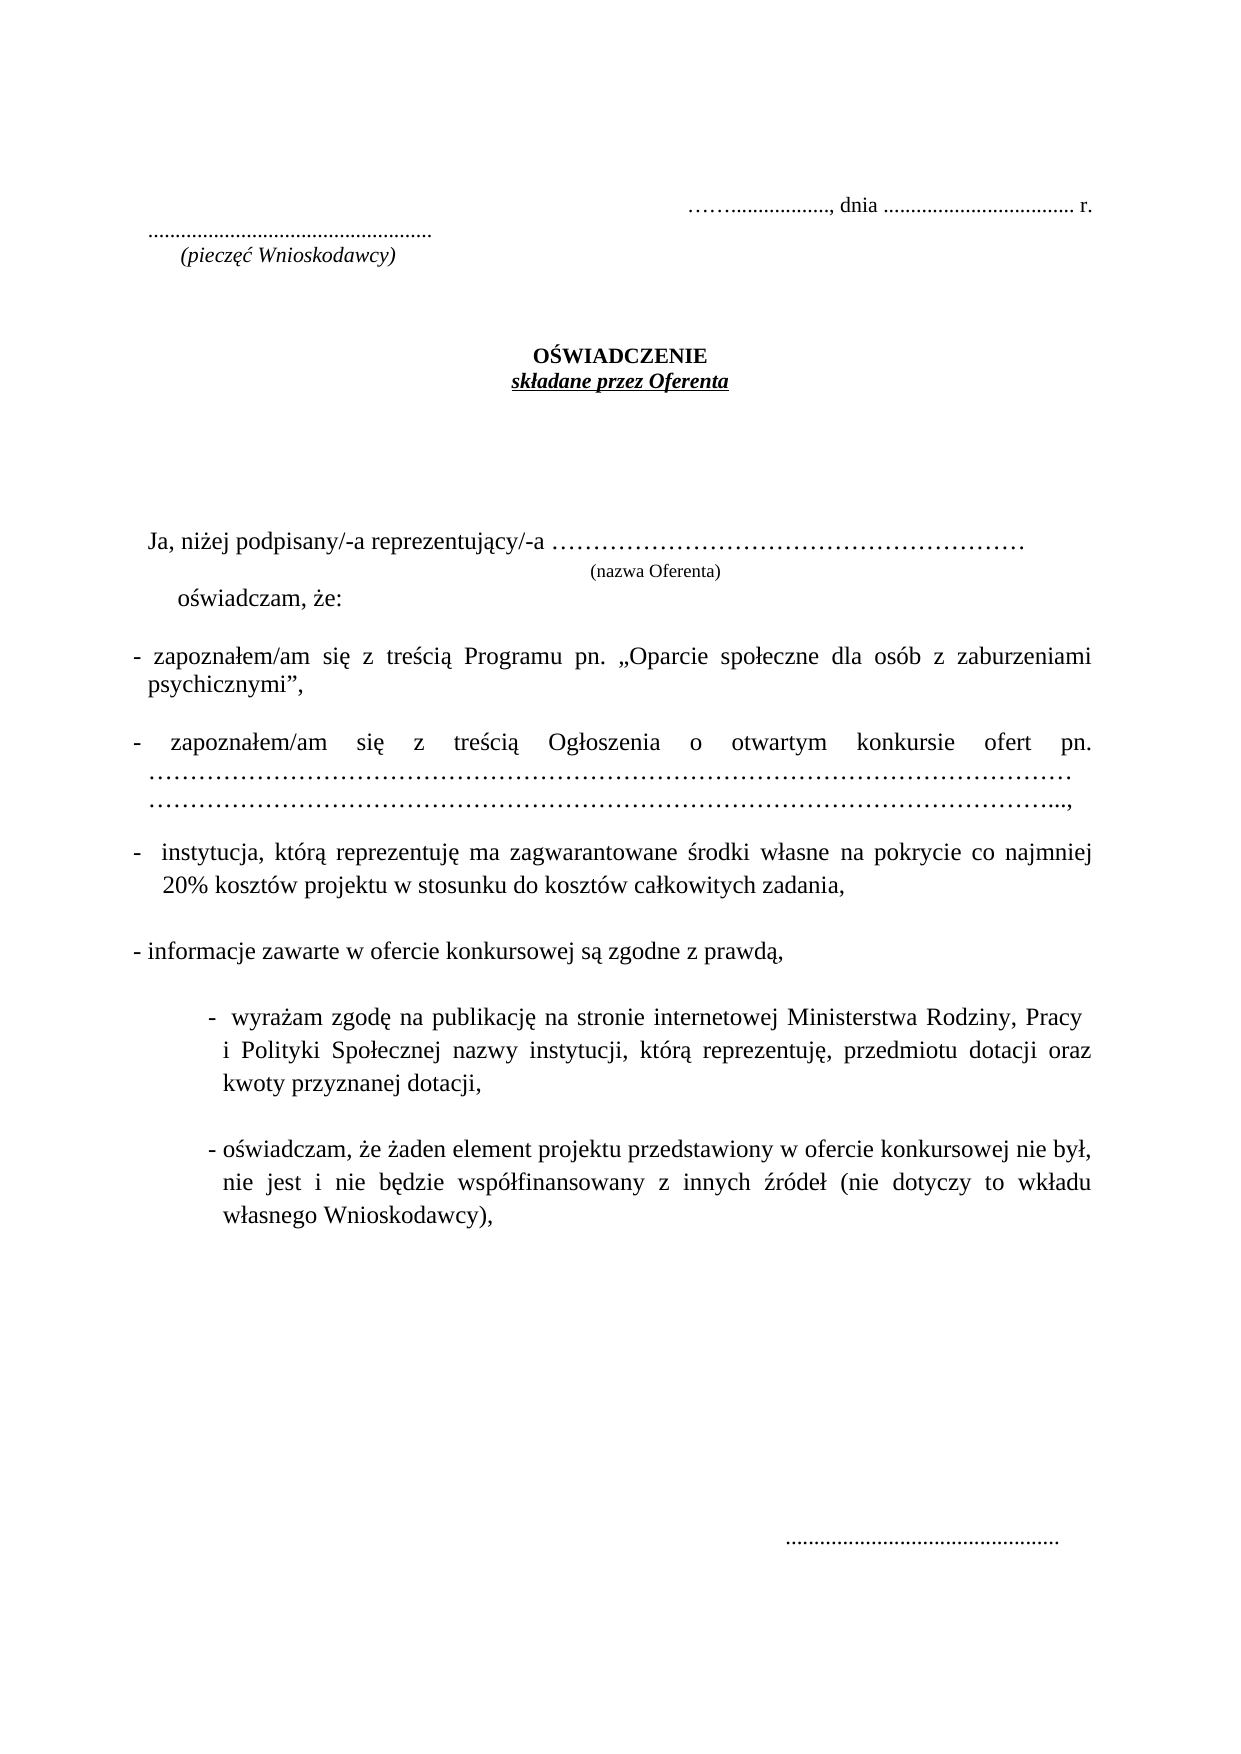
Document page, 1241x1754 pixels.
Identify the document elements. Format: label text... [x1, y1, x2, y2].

text Ja, niżej podpisany/-a reprezentujący/-a ………………………………………………… (nazwa Oferenta) [148, 526, 1093, 583]
text oświadczam, że: [148, 583, 1093, 612]
text OŚWIADCZENIE [148, 343, 1093, 368]
text - informacje zawarte w ofercie konkursowej są zgodne z prawdą, [133, 936, 1093, 965]
text .................................................... [148, 217, 1093, 242]
text …….................., dnia ................................... r. [148, 192, 1093, 217]
text - instytucja, którą reprezentuję ma zagwarantowane środki własne na pokrycie co najmniej 20% kosztów projektu w stosunku do kosztów całkowitych zadania, [133, 837, 1093, 899]
text ................................................ [785, 1523, 1093, 1549]
list oświadczam, że żaden element projektu przedstawiony w ofercie konkursowej nie był, nie jest i nie będzie współfinansowany z innych źródeł (nie dotyczy to wkładu własnego Wnioskodawcy), [208, 1134, 1093, 1229]
text (pieczęć Wnioskodawcy) [148, 242, 1093, 267]
text - zapoznałem/am się z treścią Programu pn. „Oparcie społeczne dla osób z zaburzeniami psychicznymi”, [133, 641, 1093, 698]
list wyrażam zgodę na publikację na stronie internetowej Ministerstwa Rodziny, Pracy i Polityki Społecznej nazwy instytucji, którą reprezentuję, przedmiotu dotacji oraz kwoty przyznanej dotacji, [208, 1002, 1093, 1097]
text - zapoznałem/am się z treścią Ogłoszenia o otwartym konkursie ofert pn. …………………………………………………………………………………………………………………………………………………………………………………………………..., [133, 727, 1093, 813]
text składane przez Oferenta [148, 368, 1093, 393]
